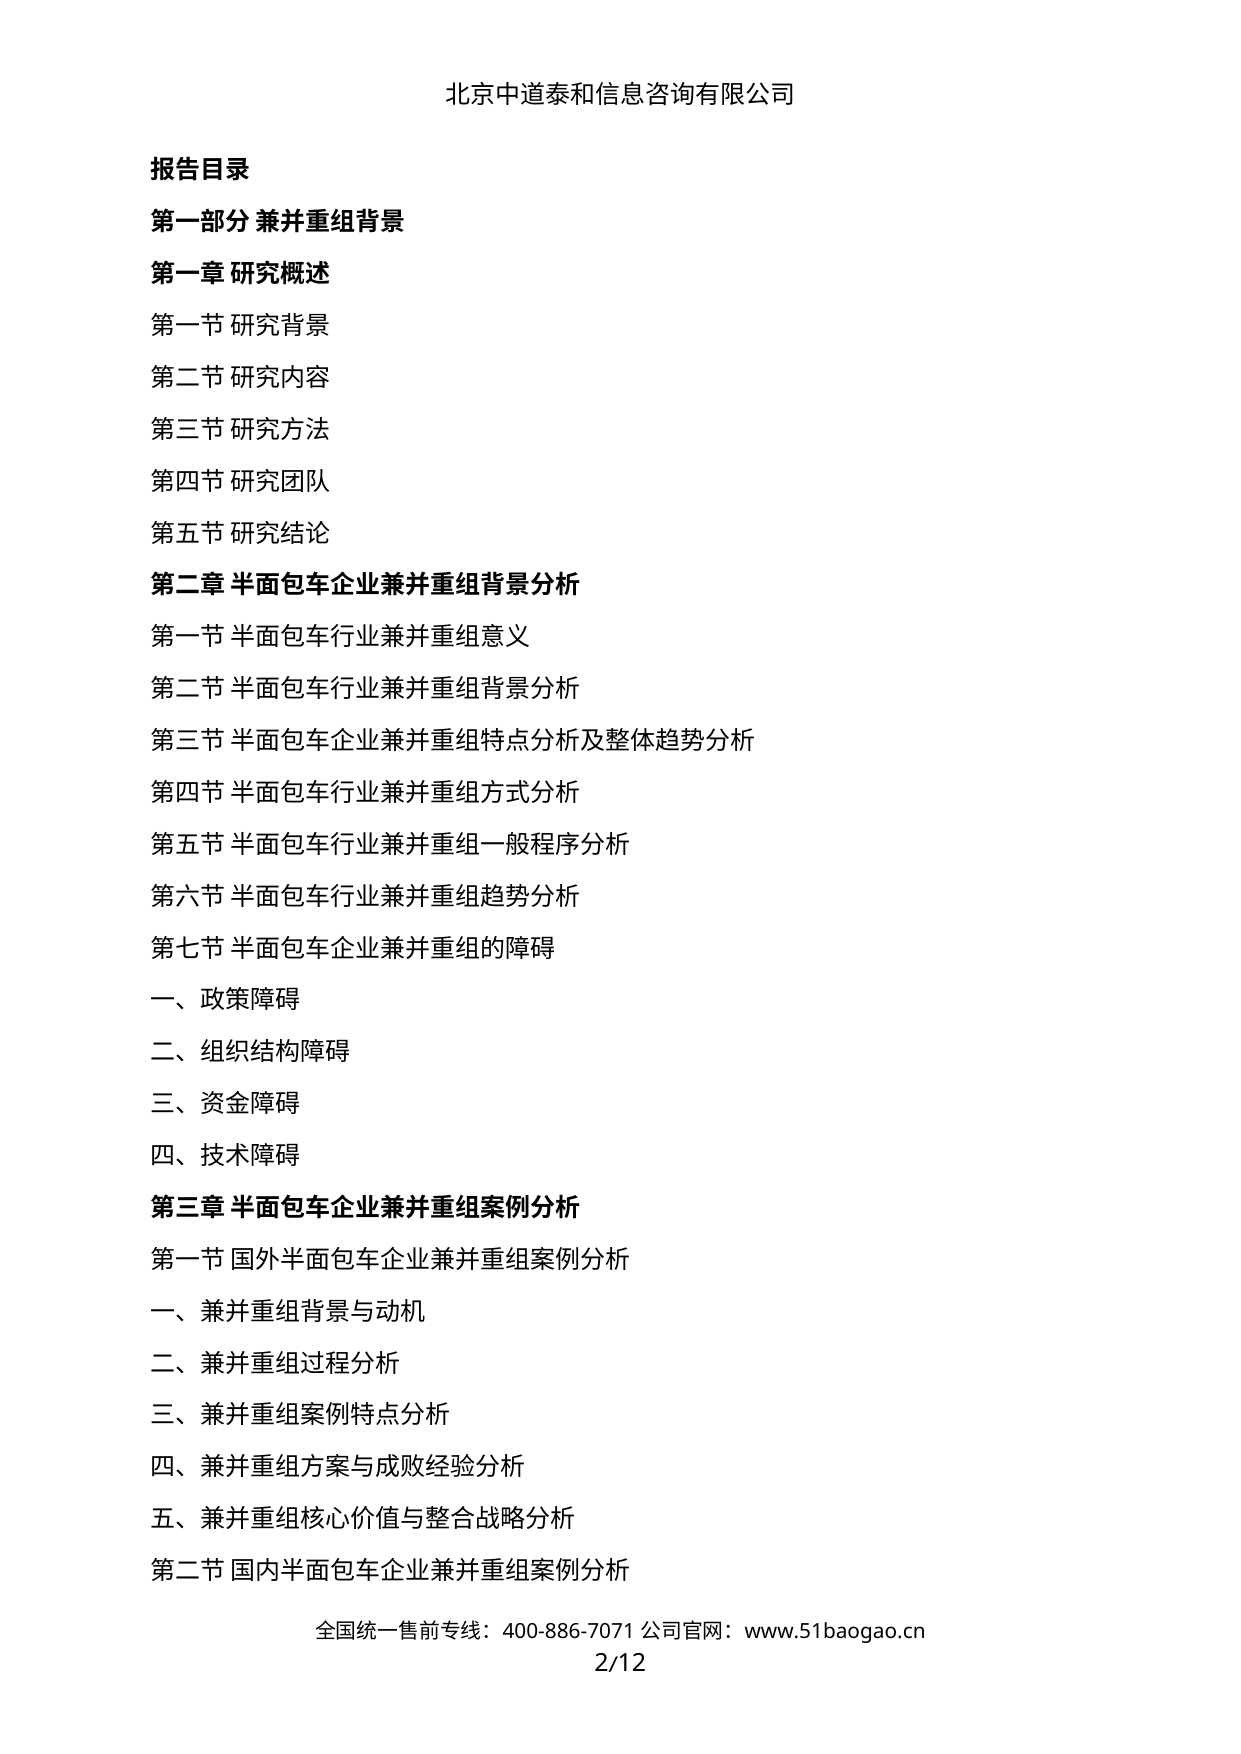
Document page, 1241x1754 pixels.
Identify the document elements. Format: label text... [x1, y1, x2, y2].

text 四、兼并重组方案与成败经验分析 [150, 1447, 1090, 1483]
text 一、兼并重组背景与动机 [150, 1291, 1090, 1327]
text 第三节 研究方法 [150, 409, 1090, 446]
text 第一节 国外半面包车企业兼并重组案例分析 [150, 1239, 1090, 1276]
text 第一节 半面包车行业兼并重组意义 [150, 617, 1090, 653]
text 二、组织结构障碍 [150, 1032, 1090, 1068]
text 第二节 半面包车行业兼并重组背景分析 [150, 669, 1090, 705]
text 第四节 半面包车行业兼并重组方式分析 [150, 772, 1090, 809]
text 四、技术障碍 [150, 1136, 1090, 1172]
text 报告目录 [150, 150, 1090, 186]
text 第二节 研究内容 [150, 357, 1090, 394]
text 第六节 半面包车行业兼并重组趋势分析 [150, 876, 1090, 912]
text 第三章 半面包车企业兼并重组案例分析 [150, 1187, 1090, 1224]
text 第四节 研究团队 [150, 461, 1090, 497]
text 第五节 半面包车行业兼并重组一般程序分析 [150, 824, 1090, 861]
text 第一部分 兼并重组背景 [150, 202, 1090, 238]
text 第七节 半面包车企业兼并重组的障碍 [150, 928, 1090, 964]
text 第一章 研究概述 [150, 254, 1090, 290]
text 一、政策障碍 [150, 980, 1090, 1016]
text 三、兼并重组案例特点分析 [150, 1395, 1090, 1431]
text 五、兼并重组核心价值与整合战略分析 [150, 1499, 1090, 1535]
text 二、兼并重组过程分析 [150, 1343, 1090, 1379]
text 第二节 国内半面包车企业兼并重组案例分析 [150, 1551, 1090, 1587]
text 第五节 研究结论 [150, 513, 1090, 549]
text 第三节 半面包车企业兼并重组特点分析及整体趋势分析 [150, 721, 1090, 757]
text 三、资金障碍 [150, 1084, 1090, 1120]
text 第二章 半面包车企业兼并重组背景分析 [150, 565, 1090, 601]
text 第一节 研究背景 [150, 306, 1090, 342]
